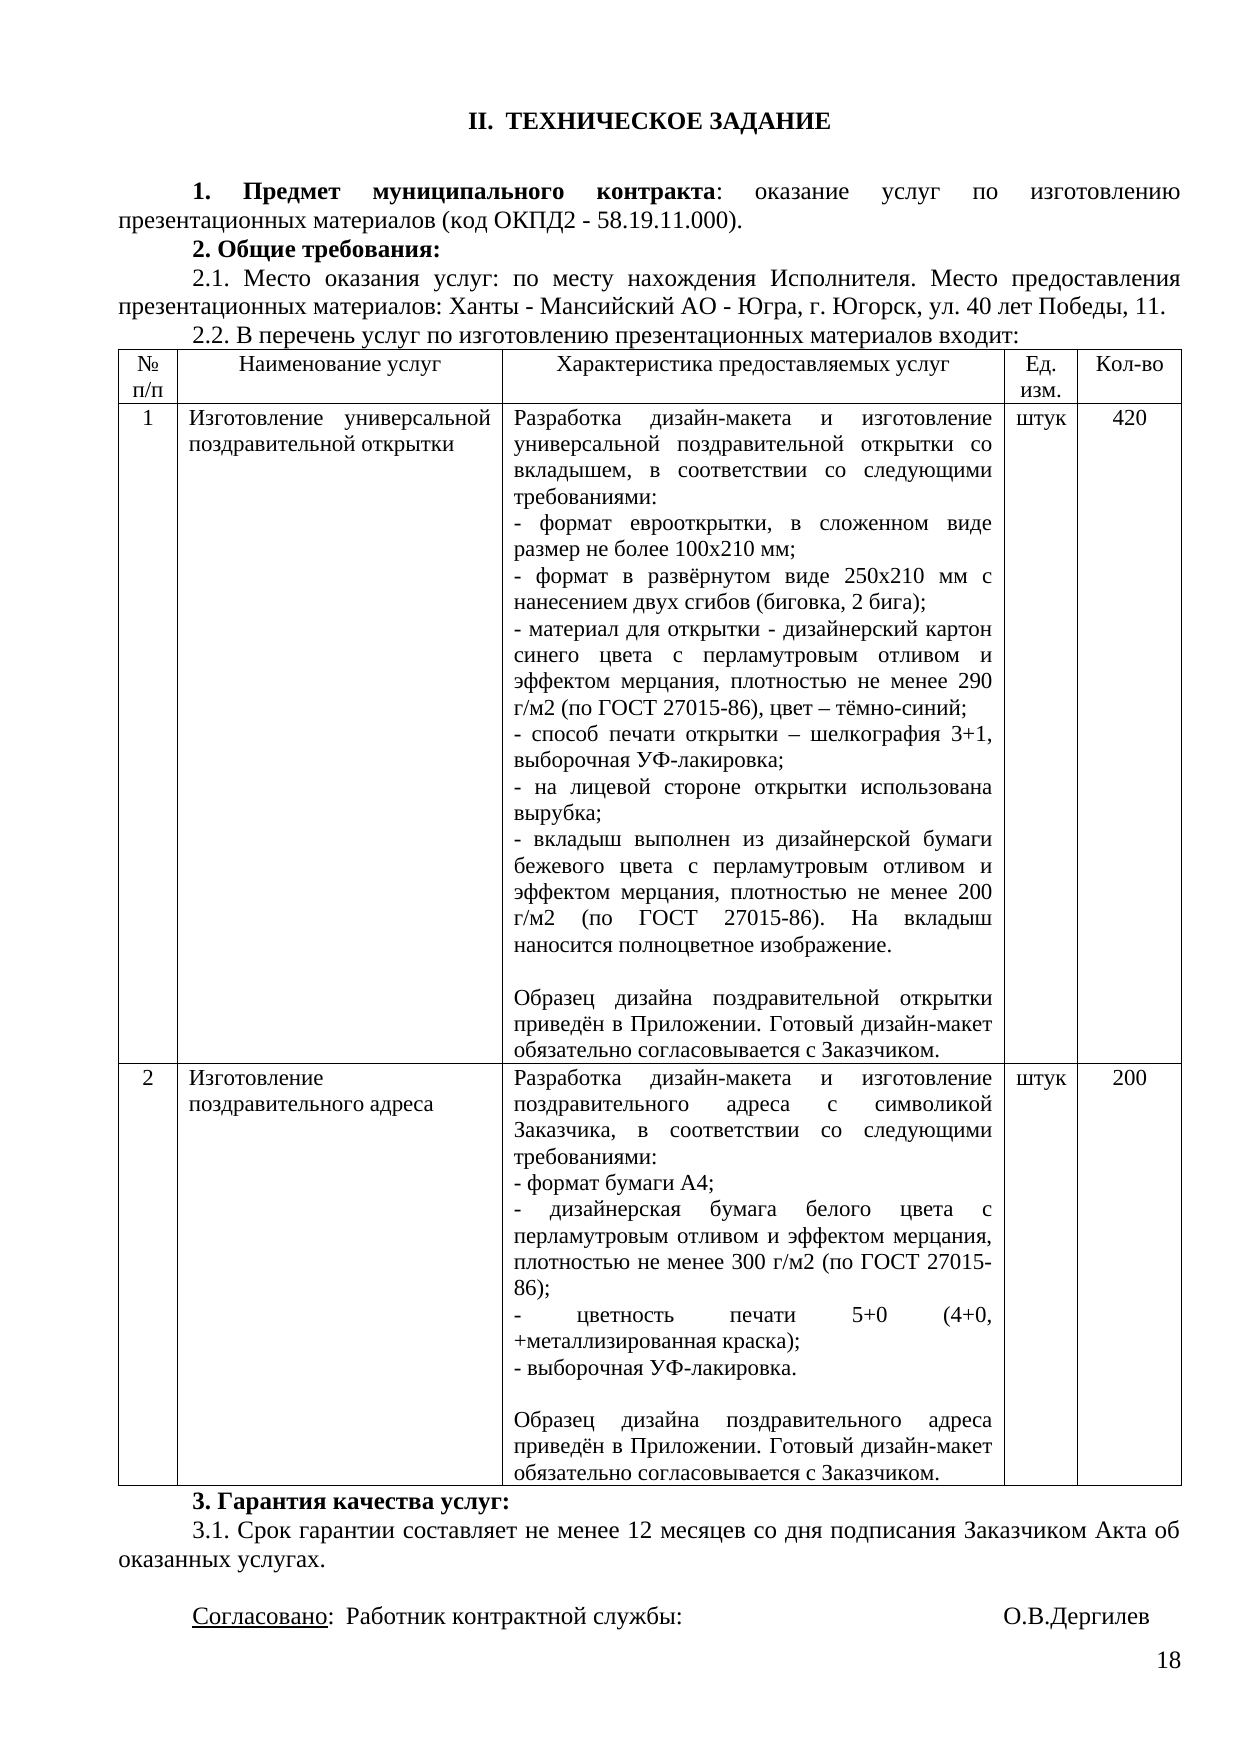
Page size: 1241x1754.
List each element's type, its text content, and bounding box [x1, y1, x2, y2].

table_cell 200 [1078, 1064, 1181, 1485]
table_cell 2 [119, 1064, 177, 1485]
text 1. Предмет муниципального контракта: оказание услуг по изготовлению презентационных материалов (код ОКПД2 - 58.19.11.000). [118, 176, 1181, 234]
list ТЕХНИЧЕСКОЕ ЗАДАНИЕ [118, 106, 1181, 135]
table_header № п/п [119, 350, 177, 403]
table_cell штук [1005, 1064, 1077, 1485]
text 2.1. Место оказания услуг: по месту нахождения Исполнителя. Место предоставления презентационных материалов: Ханты - Мансийский АО - Югра, г. Югорск, ул. 40 лет Победы, 11. [118, 263, 1181, 320]
text 3.1. Срок гарантии составляет не менее 12 месяцев со дня подписания Заказчиком Акта об оказанных услугах. [118, 1515, 1181, 1573]
text 2.2. В перечень услуг по изготовлению презентационных материалов входит: [118, 320, 1181, 349]
table_header Наименование услуг [178, 350, 502, 403]
table_cell Изготовление универсальной поздравительной открытки [178, 404, 502, 1063]
table_cell штук [1005, 404, 1077, 1063]
table_header Характеристика предоставляемых услуг [503, 350, 1004, 403]
text 2. Общие требования: [118, 234, 1181, 263]
table_header Кол-во [1078, 350, 1181, 403]
table_cell 420 [1078, 404, 1181, 1063]
text 3. Гарантия качества услуг: [118, 1486, 1181, 1515]
text Согласовано: Работник контрактной службы: О.В.Дергилев [118, 1601, 1181, 1630]
table_cell Разработка дизайн-макета и изготовление универсальной поздравительной открытки со вкладышем, в соответствии со следующими требованиями: - формат еврооткрытки, в сложенном виде размер не более 100х210 мм; - формат в развёрнутом виде 250х210 мм с нанесением двух сгибов (биговка, 2 бига); - материал для открытки - дизайнерский картон синего цвета с перламутровым отливом и эффектом мерцания, плотностью не менее 290 г/м2 (по ГОСТ 27015-86), цвет – тёмно-синий; - способ печати открытки – шелкография 3+1, выборочная УФ-лакировка; - на лицевой стороне открытки использована вырубка; - вкладыш выполнен из дизайнерской бумаги бежевого цвета с перламутровым отливом и эффектом мерцания, плотностью не менее 200 г/м2 (по ГОСТ 27015-86). На вкладыш наносится полноцветное изображение. Образец дизайна поздравительной открытки приведён в Приложении. Готовый дизайн-макет обязательно согласовывается с Заказчиком. [503, 404, 1004, 1063]
table_cell Разработка дизайн-макета и изготовление поздравительного адреса с символикой Заказчика, в соответствии со следующими требованиями: - формат бумаги А4; - дизайнерская бумага белого цвета с перламутровым отливом и эффектом мерцания, плотностью не менее 300 г/м2 (по ГОСТ 27015-86); - цветность печати 5+0 (4+0, +металлизированная краска); - выборочная УФ-лакировка. Образец дизайна поздравительного адреса приведён в Приложении. Готовый дизайн-макет обязательно согласовывается с Заказчиком. [503, 1064, 1004, 1485]
table_cell Изготовление поздравительного адреса [178, 1064, 502, 1485]
table_header Ед. изм. [1005, 350, 1077, 403]
table_cell 1 [119, 404, 177, 1063]
